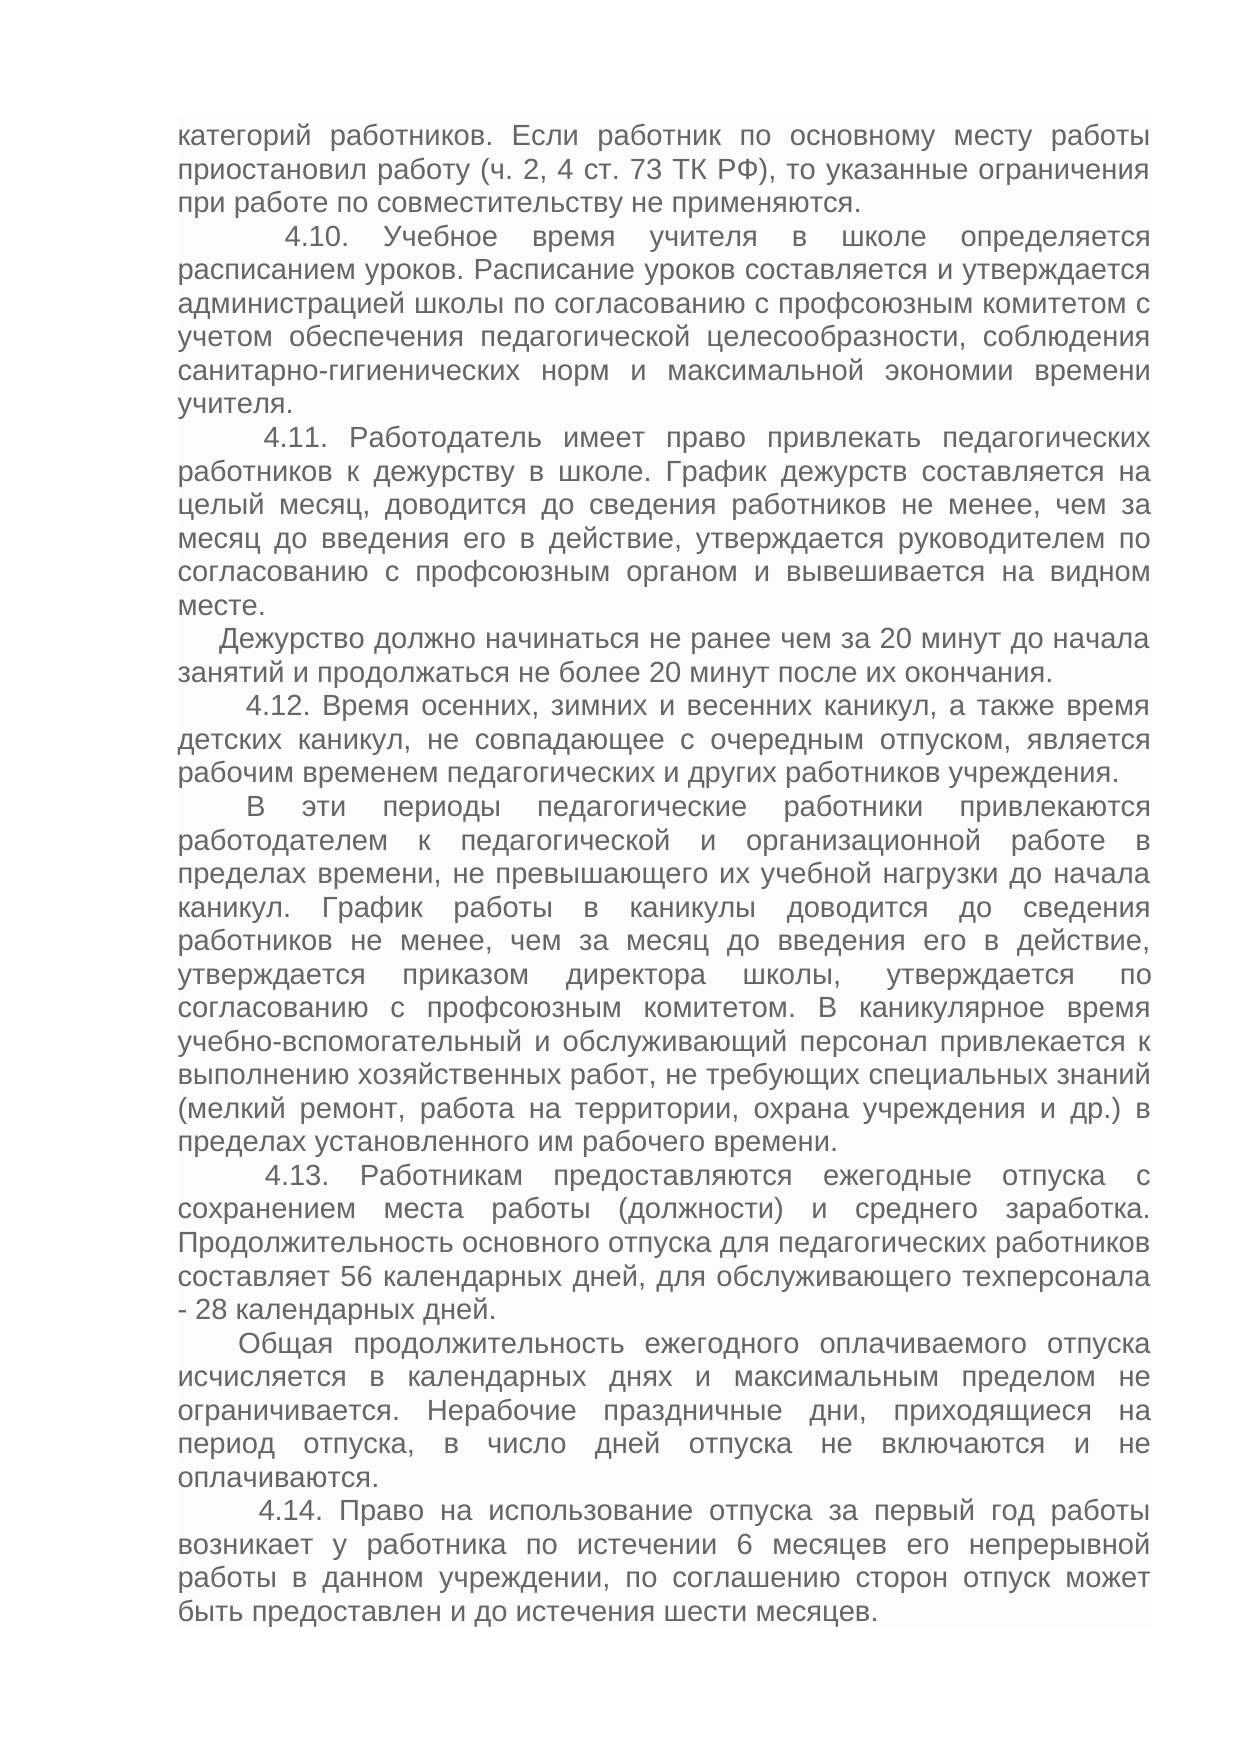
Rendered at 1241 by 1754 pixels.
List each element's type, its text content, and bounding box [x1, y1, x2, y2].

text Общая продолжительность ежегодного оплачиваемого отпуска исчисляется в календарных днях и максимальным пределом не ограничивается. Нерабочие праздничные дни, приходящиеся на период отпуска, в число дней отпуска не включаются и не оплачиваются. [177, 1326, 1152, 1493]
text 4.11. Работодатель имеет право привлекать педагогических работников к дежурству в школе. График дежурств составляется на целый месяц, доводится до сведения работников не менее, чем за месяц до введения его в действие, утверждается руководителем по согласованию с профсоюзным органом и вывешивается на видном месте. [177, 420, 1152, 621]
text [177, 118, 1152, 219]
text Дежурство должно начинаться не ранее чем за 20 минут до начала занятий и продолжаться не более 20 минут после их окончания. [177, 621, 1152, 688]
text 4.10. Учебное время учителя в школе определяется расписанием уроков. Расписание уроков составляется и утверждается администрацией школы по согласованию с профсоюзным комитетом с учетом обеспечения педагогической целесообразности, соблюдения санитарно-гигиенических норм и максимальной экономии времени учителя. [177, 219, 1152, 420]
text 4.14. Право на использование отпуска за первый год работы возникает у работника по истечении 6 месяцев его непрерывной работы в данном учреждении, по соглашению сторон отпуск может быть предоставлен и до истечения шести месяцев. [177, 1493, 1152, 1627]
text 4.12. Время осенних, зимних и весенних каникул, а также время детских каникул, не совпадающее с очередным отпуском, является рабочим временем педагогических и других работников учреждения. [177, 688, 1152, 789]
text В эти периоды педагогические работники привлекаются работодателем к педагогической и организационной работе в пределах времени, не превышающего их учебной нагрузки до начала каникул. График работы в каникулы доводится до сведения работников не менее, чем за месяц до введения его в действие, утверждается приказом директора школы, утверждается по согласованию с профсоюзным комитетом. В каникулярное время учебно-вспомогательный и обслуживающий персонал привлекается к выполнению хозяйственных работ, не требующих специальных знаний (мелкий ремонт, работа на территории, охрана учреждения и др.) в пределах установленного им рабочего времени. [177, 789, 1152, 1158]
text 4.13. Работникам предоставляются ежегодные отпуска с сохранением места работы (должности) и среднего заработка. Продолжительность основного отпуска для педагогических работников составляет 56 календарных дней, для обслуживающего техперсонала - 28 календарных дней. [177, 1158, 1152, 1326]
